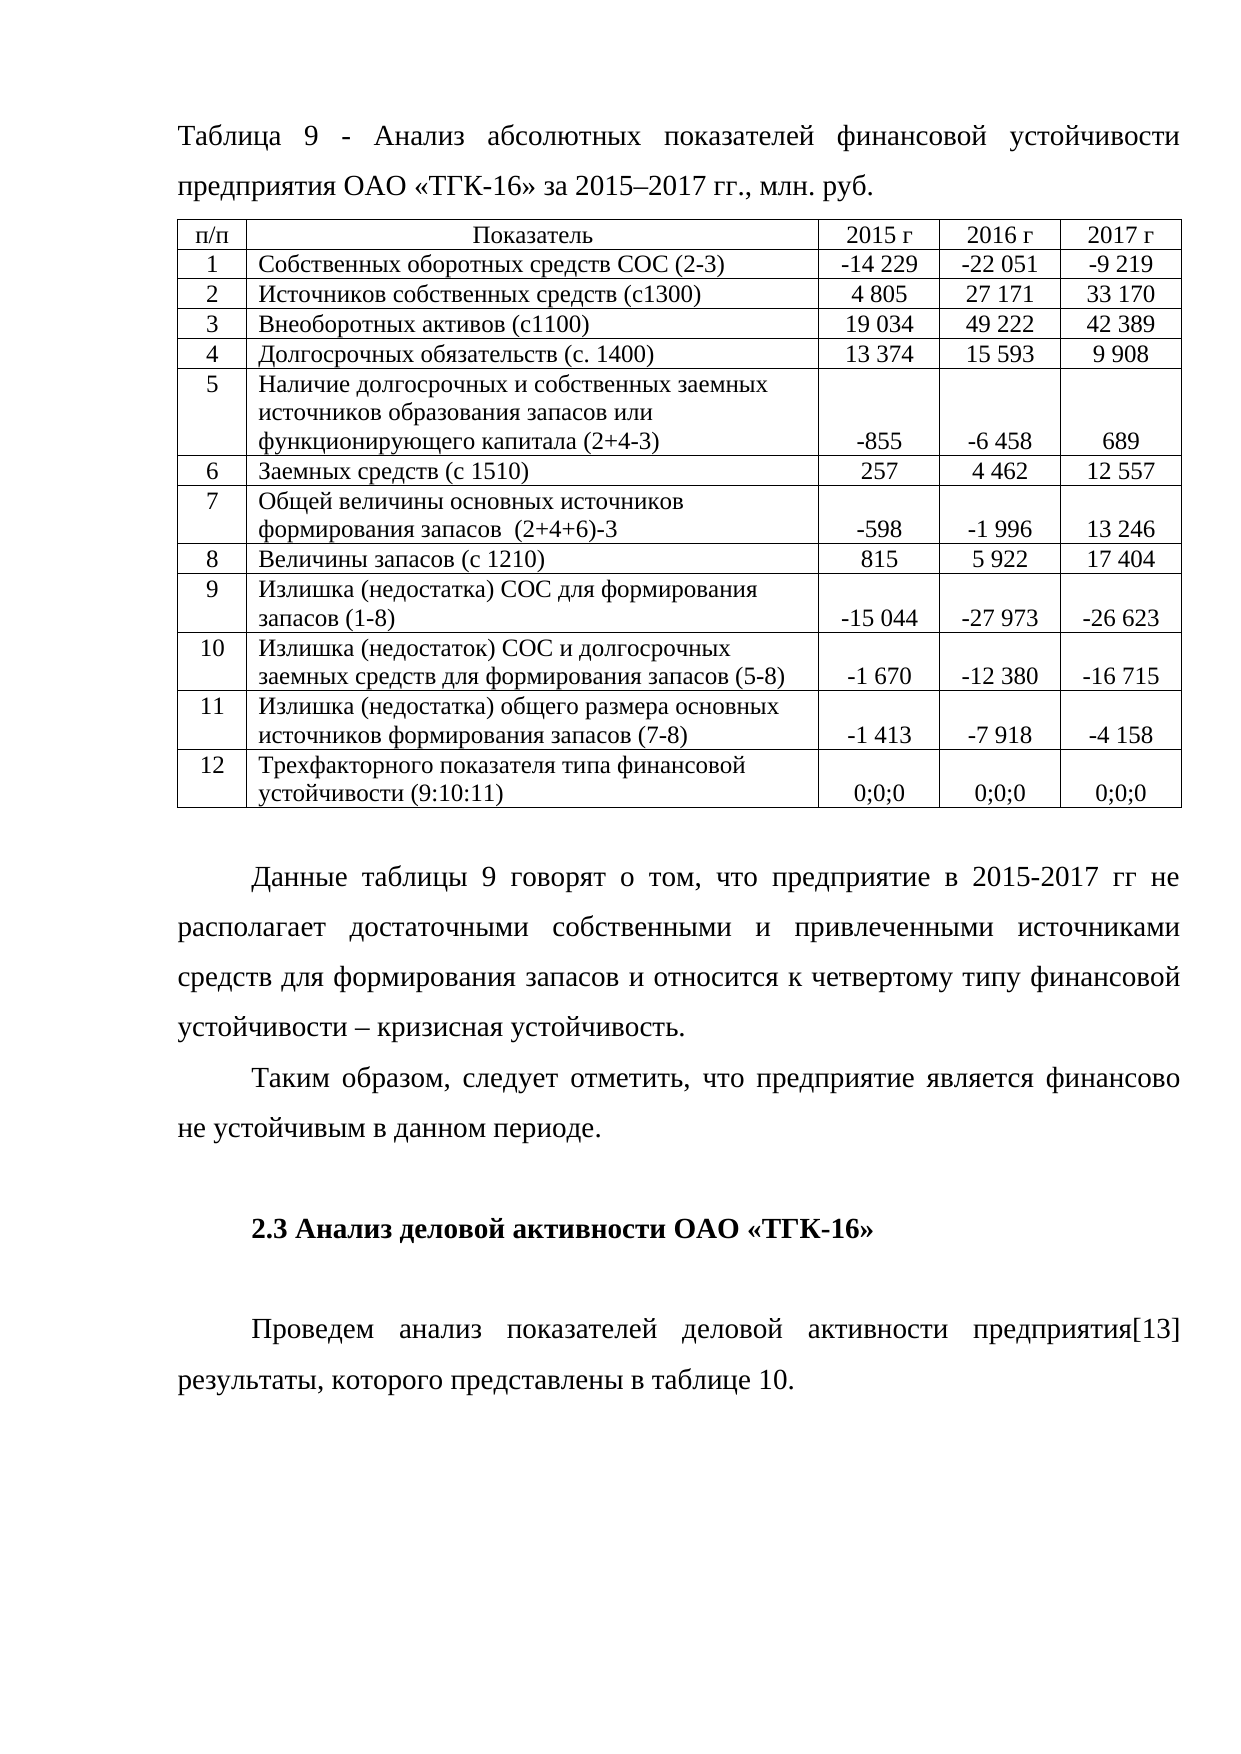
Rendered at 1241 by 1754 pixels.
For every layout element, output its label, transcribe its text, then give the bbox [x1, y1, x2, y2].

table_cell 13 246 [1061, 486, 1181, 543]
table_header 2016 г [940, 220, 1060, 248]
table_cell -855 [819, 369, 939, 455]
table_cell Излишка (недостатка) общего размера основных источников формирования запасов (7-8) [247, 691, 818, 749]
table_cell Общей величины основных источников формирования запасов (2+4+6)-3 [247, 486, 818, 543]
table_cell Наличие долгосрочных и собственных заемных источников образования запасов или функционирующего капитала (2+4-3) [247, 369, 818, 455]
table_cell -1 996 [940, 486, 1060, 543]
table_cell Величины запасов (с 1210) [247, 544, 818, 573]
table_cell Излишка (недостаток) СОС и долгосрочных заемных средств для формирования запасов (5-8) [247, 633, 818, 690]
table_cell Внеоборотных активов (с1100) [247, 309, 818, 338]
table_cell Трехфакторного показателя типа финансовой устойчивости (9:10:11) [247, 750, 818, 807]
text Таблица 9 - Анализ абсолютных показателей финансовой устойчивости предприятия ОАО «ТГК-16» за 2015–2017 гг., млн. руб. [177, 118, 1181, 202]
table_cell 8 [178, 544, 246, 573]
table_cell 10 [178, 633, 246, 690]
table_cell -26 623 [1061, 574, 1181, 632]
table_header п/п [178, 220, 246, 248]
table_cell 6 [178, 456, 246, 485]
table_header 2017 г [1061, 220, 1181, 248]
table_cell -4 158 [1061, 691, 1181, 749]
table_cell Долгосрочных обязательств (с. 1400) [247, 339, 818, 368]
table_cell 1 [178, 250, 246, 278]
table_cell 4 462 [940, 456, 1060, 485]
table_cell 13 374 [819, 339, 939, 368]
subtitle 2.3 Анализ деловой активности ОАО «ТГК-16» [177, 1211, 1181, 1244]
table_cell -15 044 [819, 574, 939, 632]
table_cell Заемных средств (с 1510) [247, 456, 818, 485]
table_cell 7 [178, 486, 246, 543]
table_cell 19 034 [819, 309, 939, 338]
table_cell Излишка (недостатка) СОС для формирования запасов (1-8) [247, 574, 818, 632]
table_cell 42 389 [1061, 309, 1181, 338]
text Таким образом, следует отметить, что предприятие является финансово не устойчивым в данном периоде. [177, 1060, 1181, 1144]
table_header 2015 г [819, 220, 939, 248]
table_cell -16 715 [1061, 633, 1181, 690]
table_cell 815 [819, 544, 939, 573]
table_cell 4 805 [819, 279, 939, 308]
table_cell 12 557 [1061, 456, 1181, 485]
table_cell -1 670 [819, 633, 939, 690]
text Проведем анализ показателей деловой активности предприятия[13] результаты, которого представлены в таблице 10. [177, 1311, 1181, 1395]
table_cell 689 [1061, 369, 1181, 455]
table_cell 5 [178, 369, 246, 455]
table_cell -6 458 [940, 369, 1060, 455]
table_cell 2 [178, 279, 246, 308]
table_cell Источников собственных средств (с1300) [247, 279, 818, 308]
table_cell -14 229 [819, 250, 939, 278]
table_cell 0;0;0 [819, 750, 939, 807]
table_cell 0;0;0 [940, 750, 1060, 807]
table_cell 12 [178, 750, 246, 807]
table_cell 4 [178, 339, 246, 368]
table_cell 49 222 [940, 309, 1060, 338]
table_cell 3 [178, 309, 246, 338]
table_cell 0;0;0 [1061, 750, 1181, 807]
table_cell -12 380 [940, 633, 1060, 690]
table_header Показатель [247, 220, 818, 248]
table_cell -22 051 [940, 250, 1060, 278]
table_cell 257 [819, 456, 939, 485]
table_cell 17 404 [1061, 544, 1181, 573]
text Данные таблицы 9 говорят о том, что предприятие в 2015-2017 гг не располагает достаточными собственными и привлеченными источниками средств для формирования запасов и относится к четвертому типу финансовой устойчивости – кризисная устойчивость. [177, 859, 1181, 1043]
table_cell Собственных оборотных средств СОС (2-3) [247, 250, 818, 278]
table_cell -27 973 [940, 574, 1060, 632]
table_cell 15 593 [940, 339, 1060, 368]
table_cell 5 922 [940, 544, 1060, 573]
table_cell -9 219 [1061, 250, 1181, 278]
table_cell -7 918 [940, 691, 1060, 749]
table_cell -598 [819, 486, 939, 543]
table_cell 9 908 [1061, 339, 1181, 368]
table_cell 9 [178, 574, 246, 632]
table_cell 11 [178, 691, 246, 749]
table_cell 33 170 [1061, 279, 1181, 308]
table_cell -1 413 [819, 691, 939, 749]
table_cell 27 171 [940, 279, 1060, 308]
